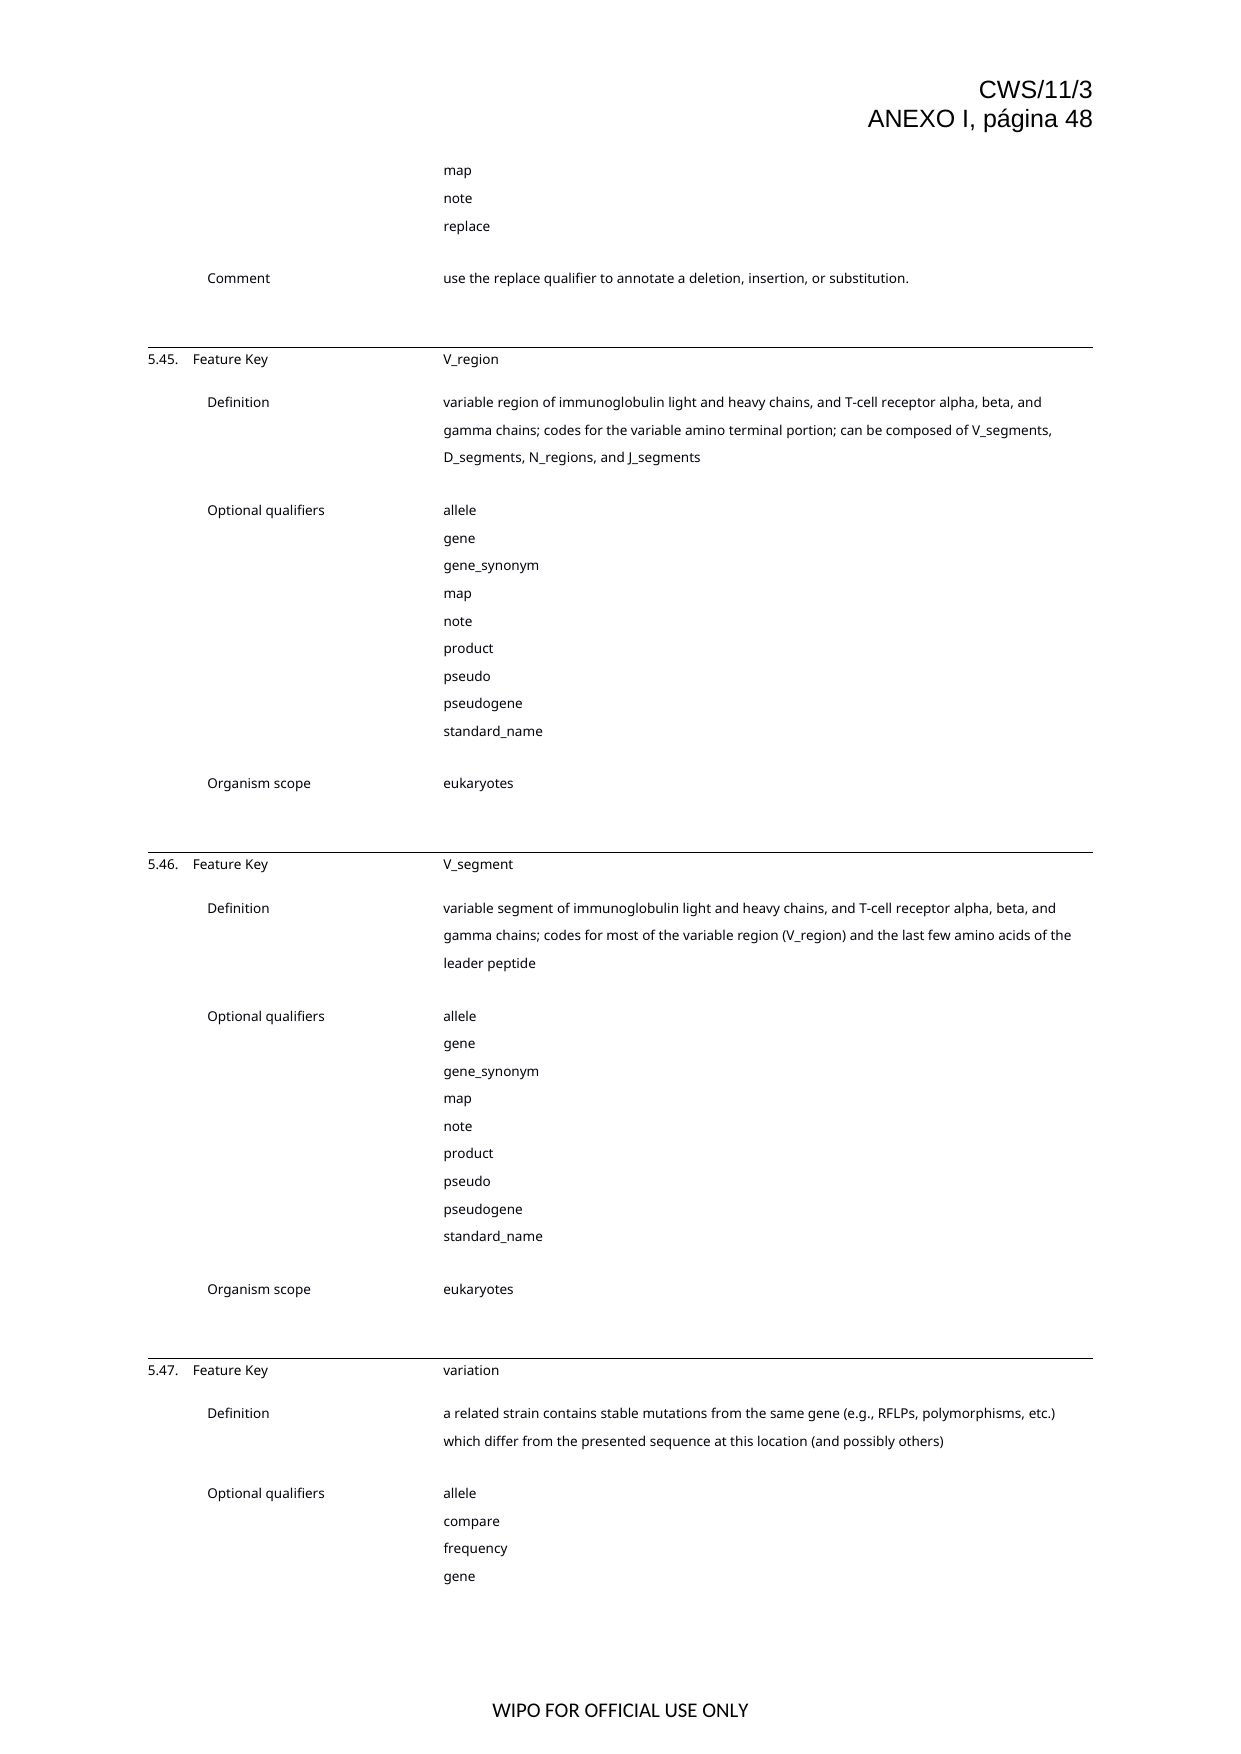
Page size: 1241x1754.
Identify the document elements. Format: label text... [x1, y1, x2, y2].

text map [443, 1089, 1093, 1108]
text gene_synonym [443, 556, 1093, 575]
text Optional qualifiers allele [207, 501, 1093, 519]
text pseudogene [443, 1200, 1093, 1218]
text replace [443, 216, 1093, 235]
text Optional qualifiers allele [207, 1006, 1093, 1025]
text note [443, 189, 1093, 207]
text Organism scope eukaryotes [207, 1280, 1093, 1298]
text Organism scope eukaryotes [207, 774, 1093, 793]
text map [443, 584, 1093, 602]
text product [443, 1144, 1093, 1163]
text gene_synonym [443, 1062, 1093, 1080]
text pseudogene [443, 694, 1093, 713]
text pseudo [443, 667, 1093, 685]
text gene [443, 529, 1093, 547]
text product [443, 639, 1093, 657]
text note [443, 611, 1093, 630]
text pseudo [443, 1172, 1093, 1191]
text map [443, 161, 1093, 180]
text Definition variable segment of immunoglobulin light and heavy chains, and T-cell receptor alpha, beta, and gamma chains; codes for most of the variable region (V_region) and the last few amino acids of the leader peptide [207, 899, 1093, 972]
text gene [443, 1034, 1093, 1052]
text compare [443, 1512, 1093, 1530]
text Comment use the replace qualifier to annotate a deletion, insertion, or substitution. [207, 269, 1093, 287]
text standard_name [443, 722, 1093, 740]
text frequency [443, 1539, 1093, 1558]
text Definition a related strain contains stable mutations from the same gene (e.g., RFLPs, polymorphisms, etc.) which differ from the presented sequence at this location (and possibly others) [207, 1404, 1093, 1450]
text Optional qualifiers allele [207, 1484, 1093, 1503]
text note [443, 1117, 1093, 1135]
text Feature Key V_segment [148, 853, 1093, 874]
text Feature Key variation [148, 1359, 1093, 1379]
text Definition variable region of immunoglobulin light and heavy chains, and T-cell receptor alpha, beta, and gamma chains; codes for the variable amino terminal portion; can be composed of V_segments, D_segments, N_regions, and J_segments [207, 393, 1093, 467]
text Feature Key V_region [148, 348, 1093, 368]
text gene [443, 1567, 1093, 1586]
text standard_name [443, 1227, 1093, 1246]
